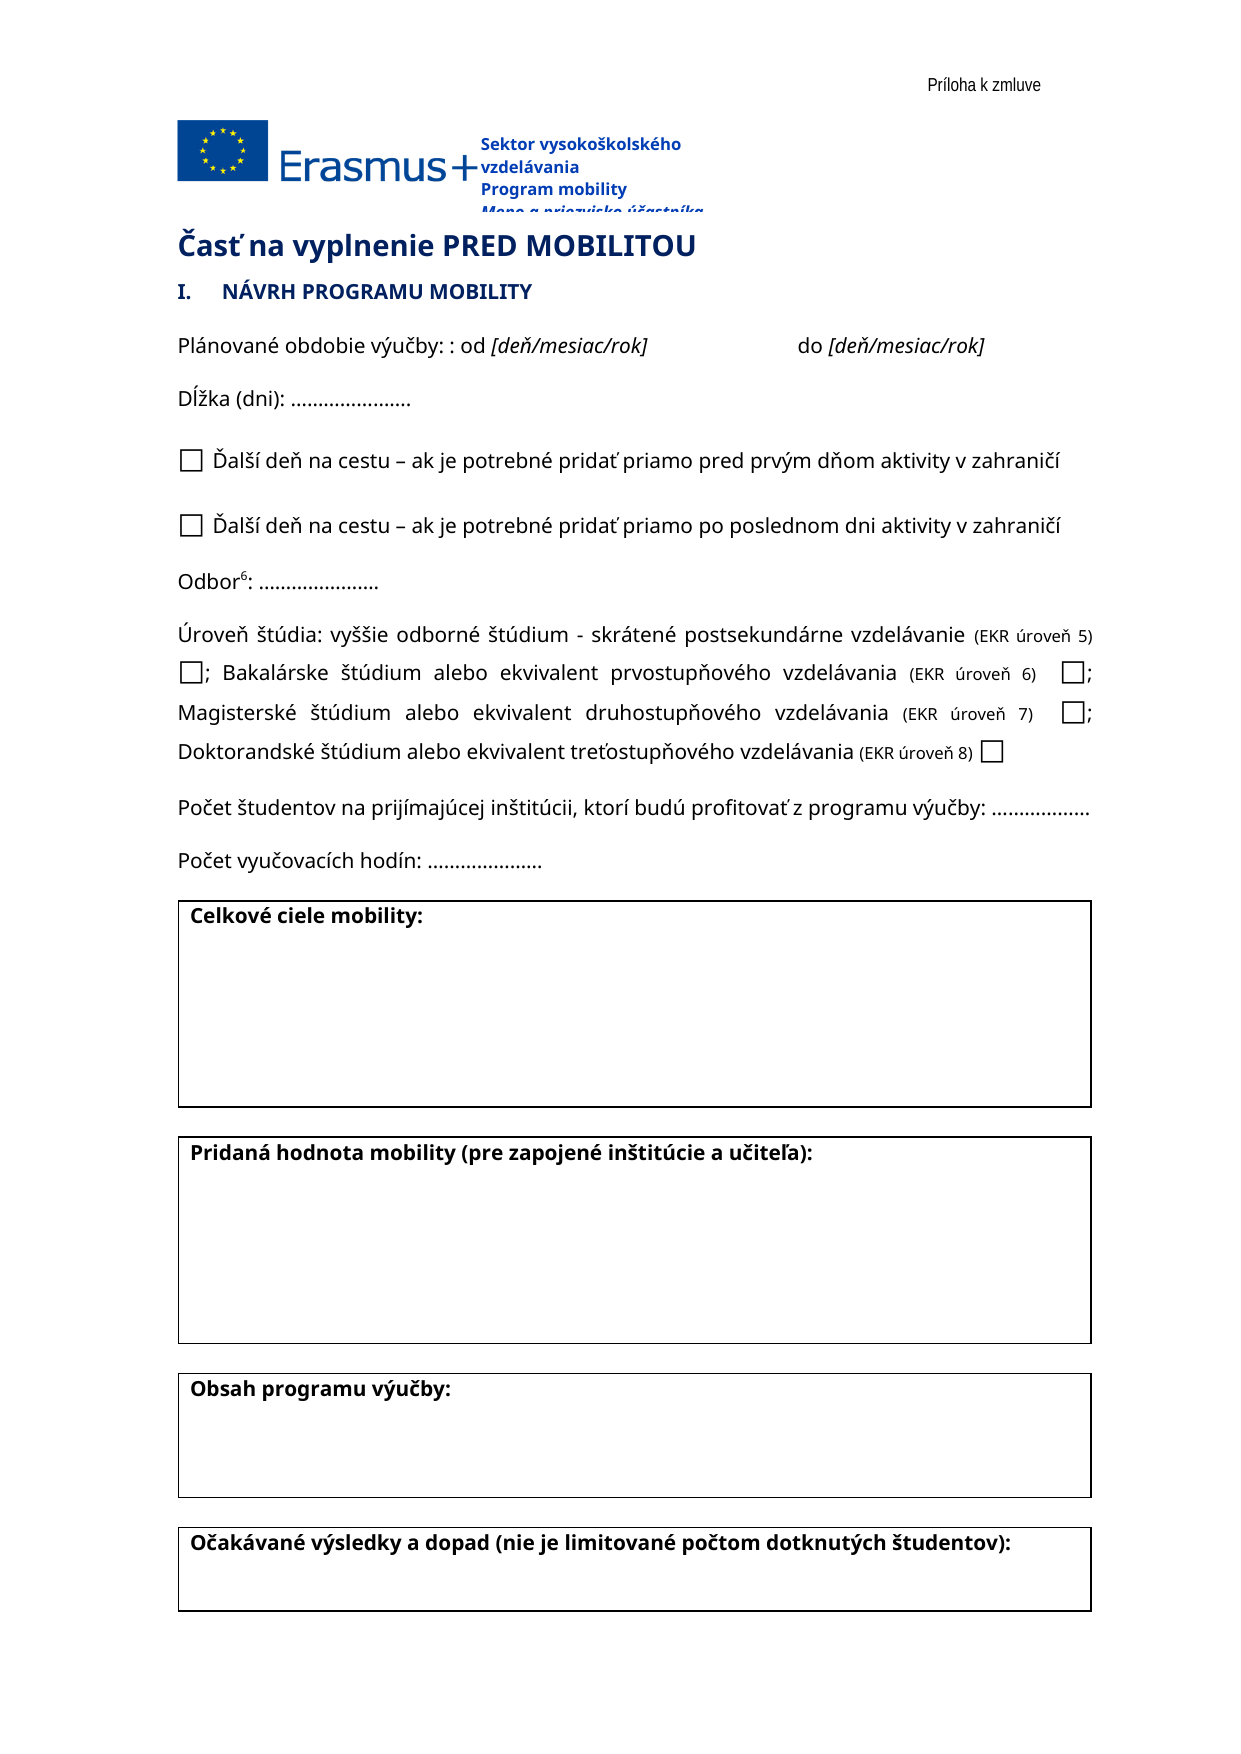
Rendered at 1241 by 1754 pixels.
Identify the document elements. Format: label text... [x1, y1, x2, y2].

text Odbor: …………………. [177, 567, 1092, 596]
subtitle I. NÁVRH PROGRAMU MOBILITY [177, 277, 1092, 306]
picture [177, 120, 478, 182]
text Dĺžka (dni): …………………. [177, 384, 1092, 413]
table_header Celkové ciele mobility: [179, 902, 1090, 1106]
table_header Pridaná hodnota mobility (pre zapojené inštitúcie a učiteľa): [179, 1138, 1090, 1342]
text Úroveň štúdia: vyššie odborné štúdium - skrátené postsekundárne vzdelávanie (EKR úroveň 5) □; Bakalárske štúdium alebo ekvivalent prvostupňového vzdelávania (EKR úroveň 6) □; Magisterské štúdium alebo ekvivalent druhostupňového vzdelávania (EKR úroveň 7) □; Doktorandské štúdium alebo ekvivalent treťostupňového vzdelávania (EKR úroveň 8) □ [177, 621, 1092, 768]
text Plánované obdobie výučby: : od [deň/mesiac/rok] do [deň/mesiac/rok] [177, 331, 1092, 359]
text □ Ďalší deň na cestu – ak je potrebné pridať priamo pred prvým dňom aktivity v zahraničí [177, 438, 1092, 477]
table_header Očakávané výsledky a dopad (nie je limitované počtom dotknutých študentov): [179, 1528, 1090, 1610]
table_header Obsah programu výučby: [179, 1374, 1090, 1497]
text □ Ďalší deň na cestu – ak je potrebné pridať priamo po poslednom dni aktivity v zahraničí [177, 502, 1092, 542]
text Časť na vyplnenie PRED MOBILITOU [177, 225, 1196, 265]
text Počet študentov na prijímajúcej inštitúcii, ktorí budú profitovať z programu výučby: ……………… [177, 793, 1092, 822]
text Počet vyučovacích hodín: ………………… [177, 847, 1092, 875]
